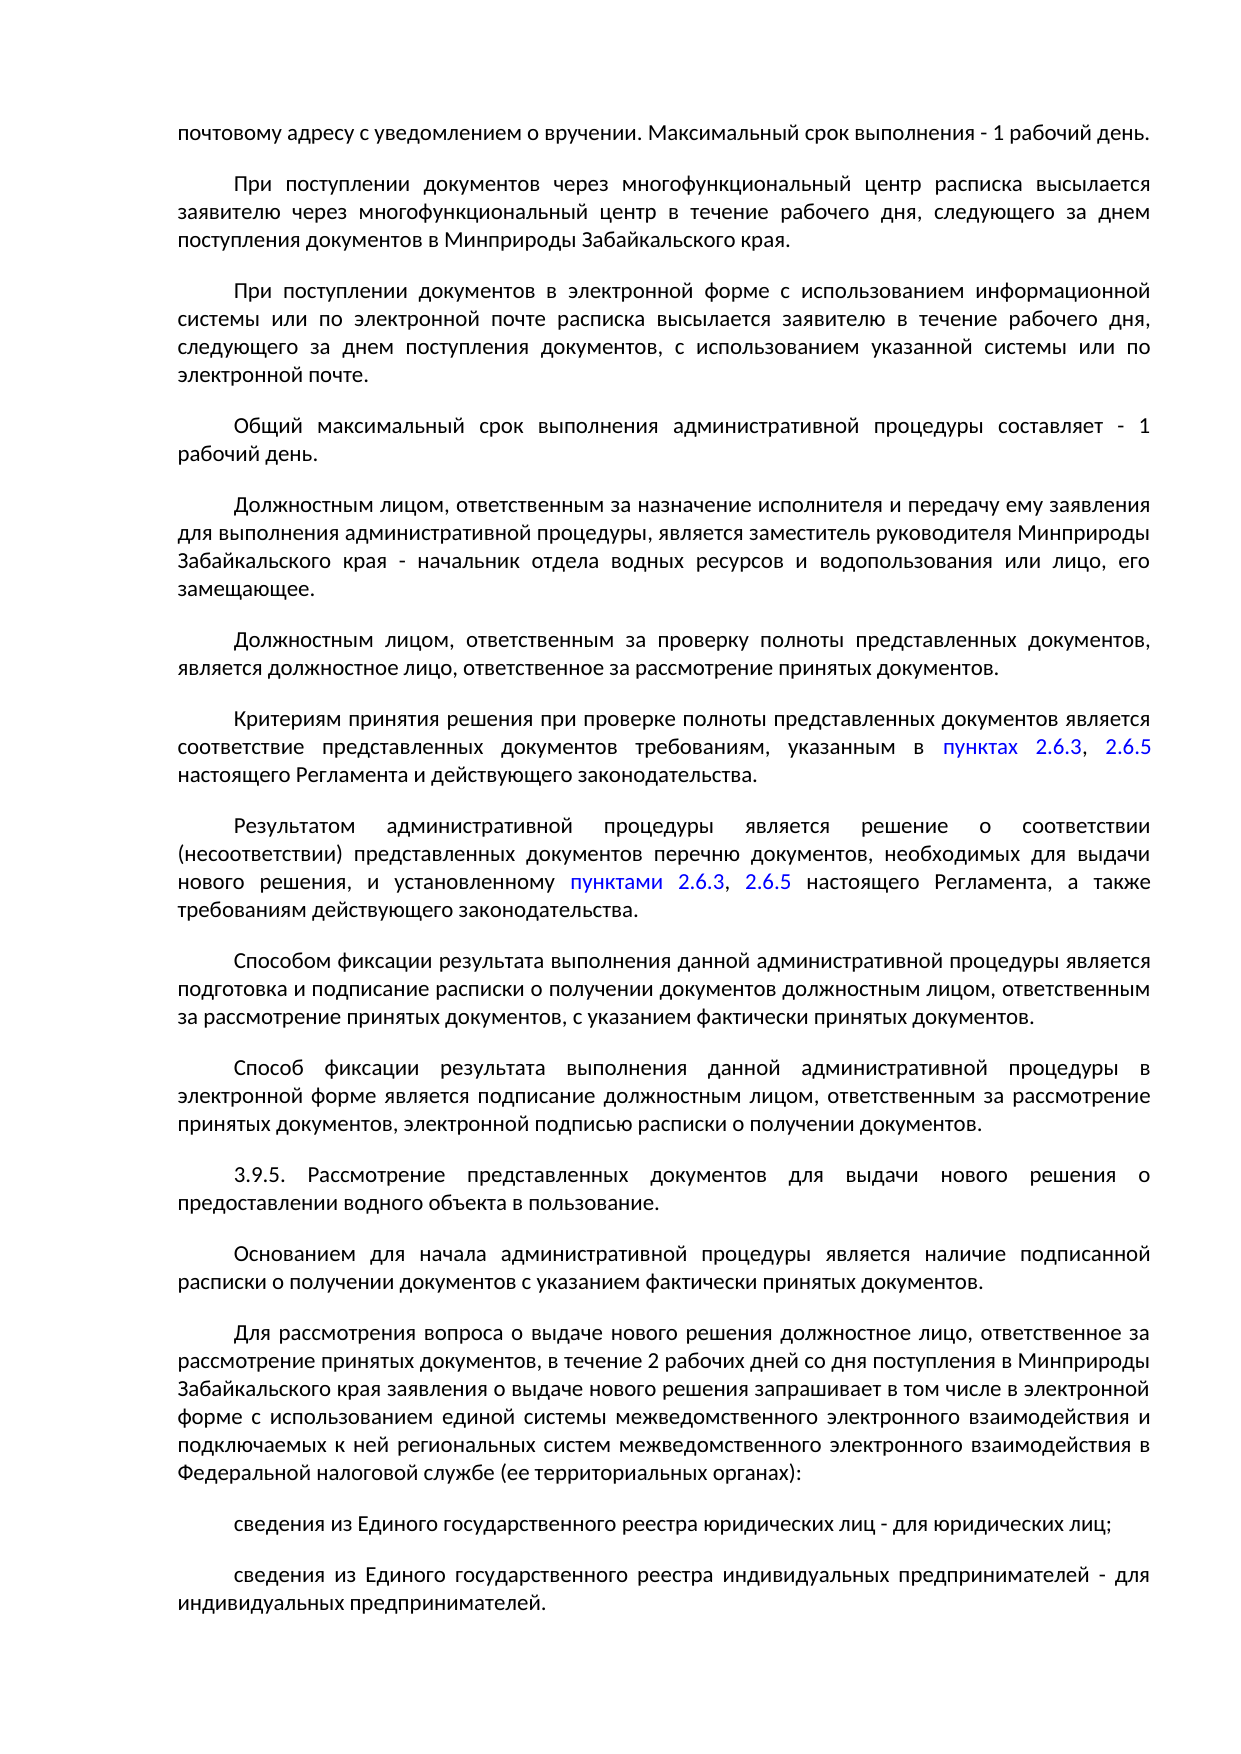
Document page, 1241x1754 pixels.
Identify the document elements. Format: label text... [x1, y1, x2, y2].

text Для рассмотрения вопроса о выдаче нового решения должностное лицо, ответственное за рассмотрение принятых документов, в течение 2 рабочих дней со дня поступления в Минприроды Забайкальского края заявления о выдаче нового решения запрашивает в том числе в электронной форме с использованием единой системы межведомственного электронного взаимодействия и подключаемых к ней региональных систем межведомственного электронного взаимодействия в Федеральной налоговой службе (ее территориальных органах): [177, 1318, 1152, 1486]
text Должностным лицом, ответственным за проверку полноты представленных документов, является должностное лицо, ответственное за рассмотрение принятых документов. [177, 625, 1152, 681]
text Способ фиксации результата выполнения данной административной процедуры в электронной форме является подписание должностным лицом, ответственным за рассмотрение принятых документов, электронной подписью расписки о получении документов. [177, 1053, 1152, 1137]
text сведения из Единого государственного реестра юридических лиц - для юридических лиц; [177, 1509, 1152, 1537]
text Способом фиксации результата выполнения данной административной процедуры является подготовка и подписание расписки о получении документов должностным лицом, ответственным за рассмотрение принятых документов, с указанием фактически принятых документов. [177, 946, 1152, 1030]
text 3.9.5. Рассмотрение представленных документов для выдачи нового решения о предоставлении водного объекта в пользование. [177, 1160, 1152, 1216]
text При поступлении документов в электронной форме с использованием информационной системы или по электронной почте расписка высылается заявителю в течение рабочего дня, следующего за днем поступления документов, с использованием указанной системы или по электронной почте. [177, 276, 1152, 388]
text сведения из Единого государственного реестра индивидуальных предпринимателей - для индивидуальных предпринимателей. [177, 1560, 1152, 1616]
text Должностным лицом, ответственным за назначение исполнителя и передачу ему заявления для выполнения административной процедуры, является заместитель руководителя Минприроды Забайкальского края - начальник отдела водных ресурсов и водопользования или лицо, его замещающее. [177, 490, 1152, 602]
text Результатом административной процедуры является решение о соответствии (несоответствии) представленных документов перечню документов, необходимых для выдачи нового решения, и установленному пунктами 2.6.3, 2.6.5 настоящего Регламента, а также требованиям действующего законодательства. [177, 811, 1152, 923]
text Основанием для начала административной процедуры является наличие подписанной расписки о получении документов с указанием фактически принятых документов. [177, 1239, 1152, 1295]
text Критериям принятия решения при проверке полноты представленных документов является соответствие представленных документов требованиям, указанным в пунктах 2.6.3, 2.6.5 настоящего Регламента и действующего законодательства. [177, 704, 1152, 788]
text При поступлении документов через многофункциональный центр расписка высылается заявителю через многофункциональный центр в течение рабочего дня, следующего за днем поступления документов в Минприроды Забайкальского края. [177, 169, 1152, 253]
text Общий максимальный срок выполнения административной процедуры составляет - 1 рабочий день. [177, 411, 1152, 467]
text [177, 118, 1152, 146]
